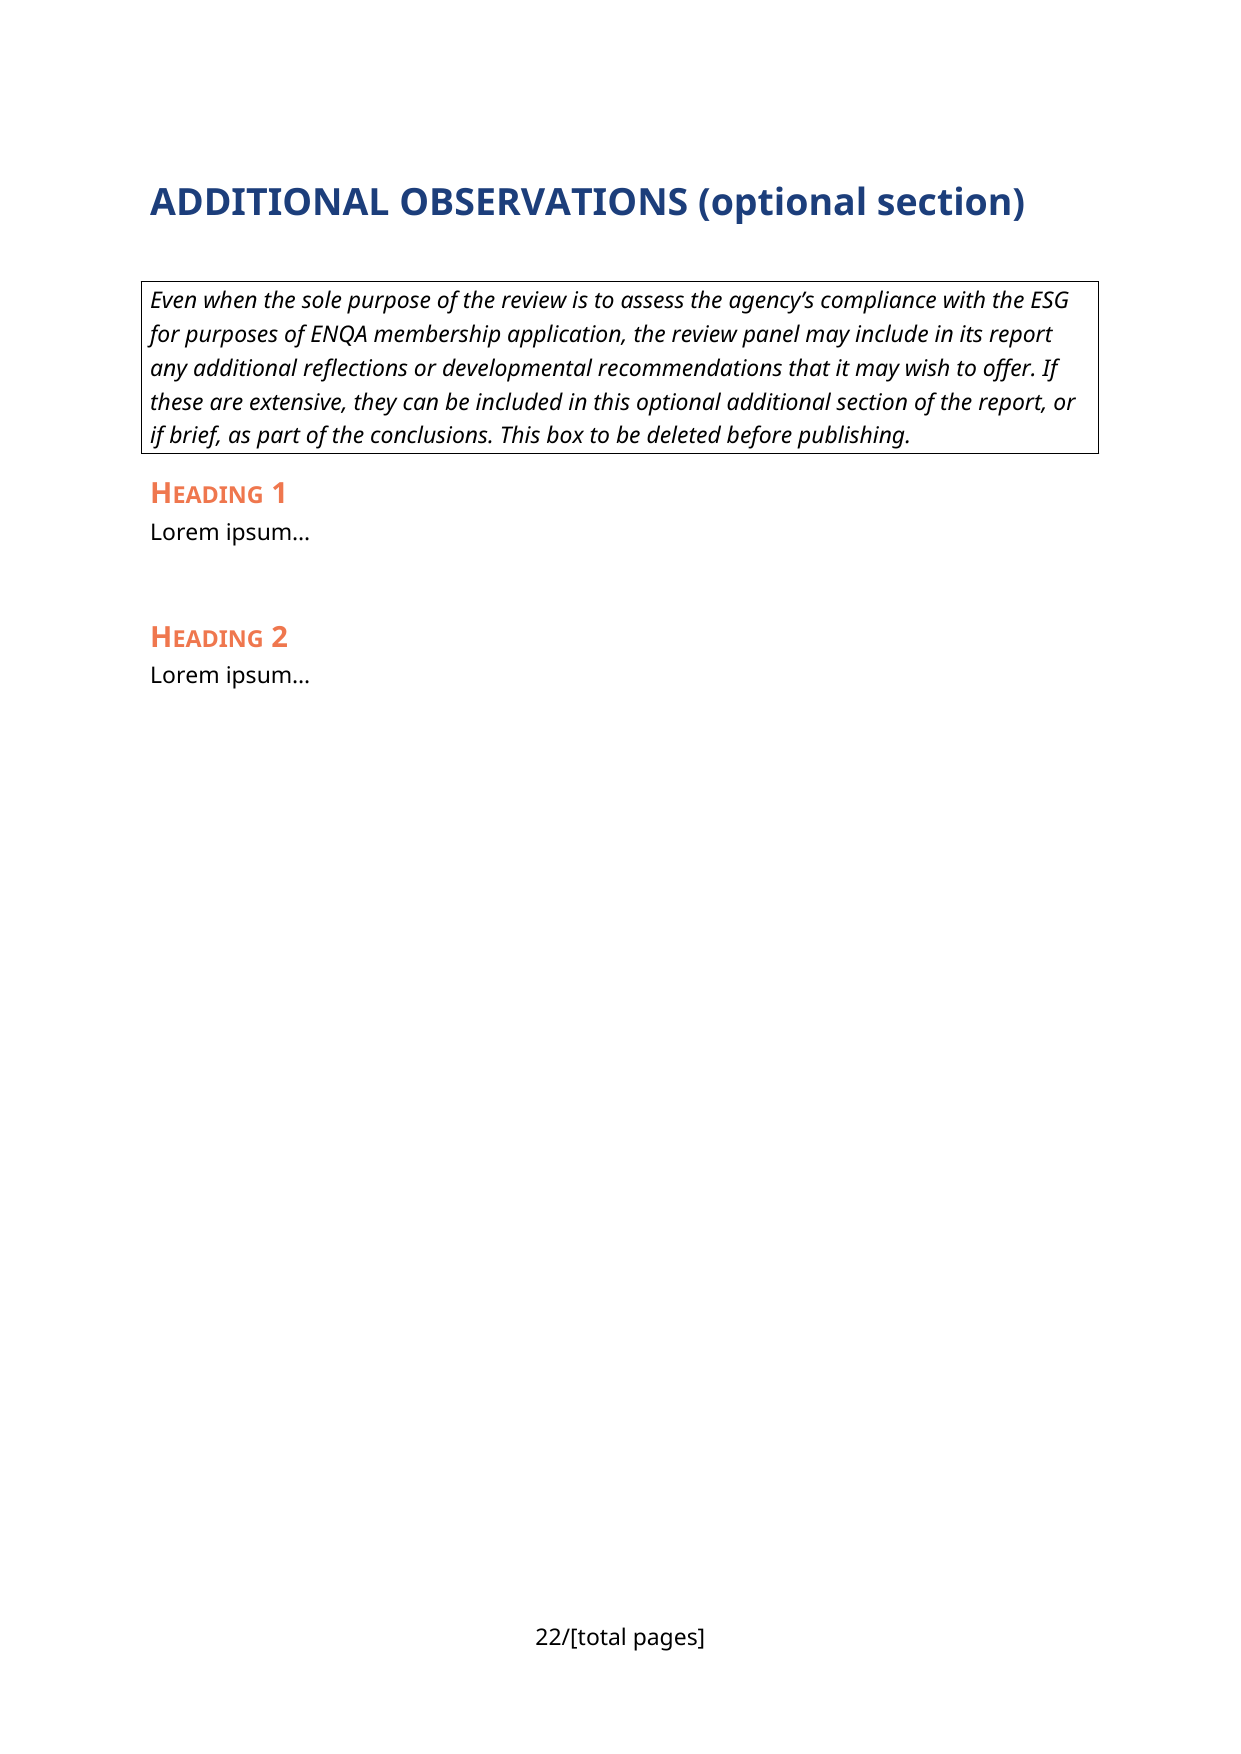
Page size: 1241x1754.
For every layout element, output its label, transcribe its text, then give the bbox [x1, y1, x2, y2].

text Lorem ipsum… [150, 659, 1090, 691]
text Lorem ipsum… [150, 516, 1090, 547]
subtitle Heading 2 [150, 616, 1090, 656]
subtitle ADDITIONAL OBSERVATIONS (optional section) [150, 175, 1090, 226]
text Even when the sole purpose of the review is to assess the agency’s compliance with the ESG for purposes of ENQA membership application, the review panel may include in its report any additional reflections or developmental recommendations that it may wish to offer. If these are extensive, they can be included in this optional additional section of the report, or if brief, as part of the conclusions. This box to be deleted before publishing. [142, 282, 1098, 453]
subtitle Heading 1 [150, 473, 1090, 512]
